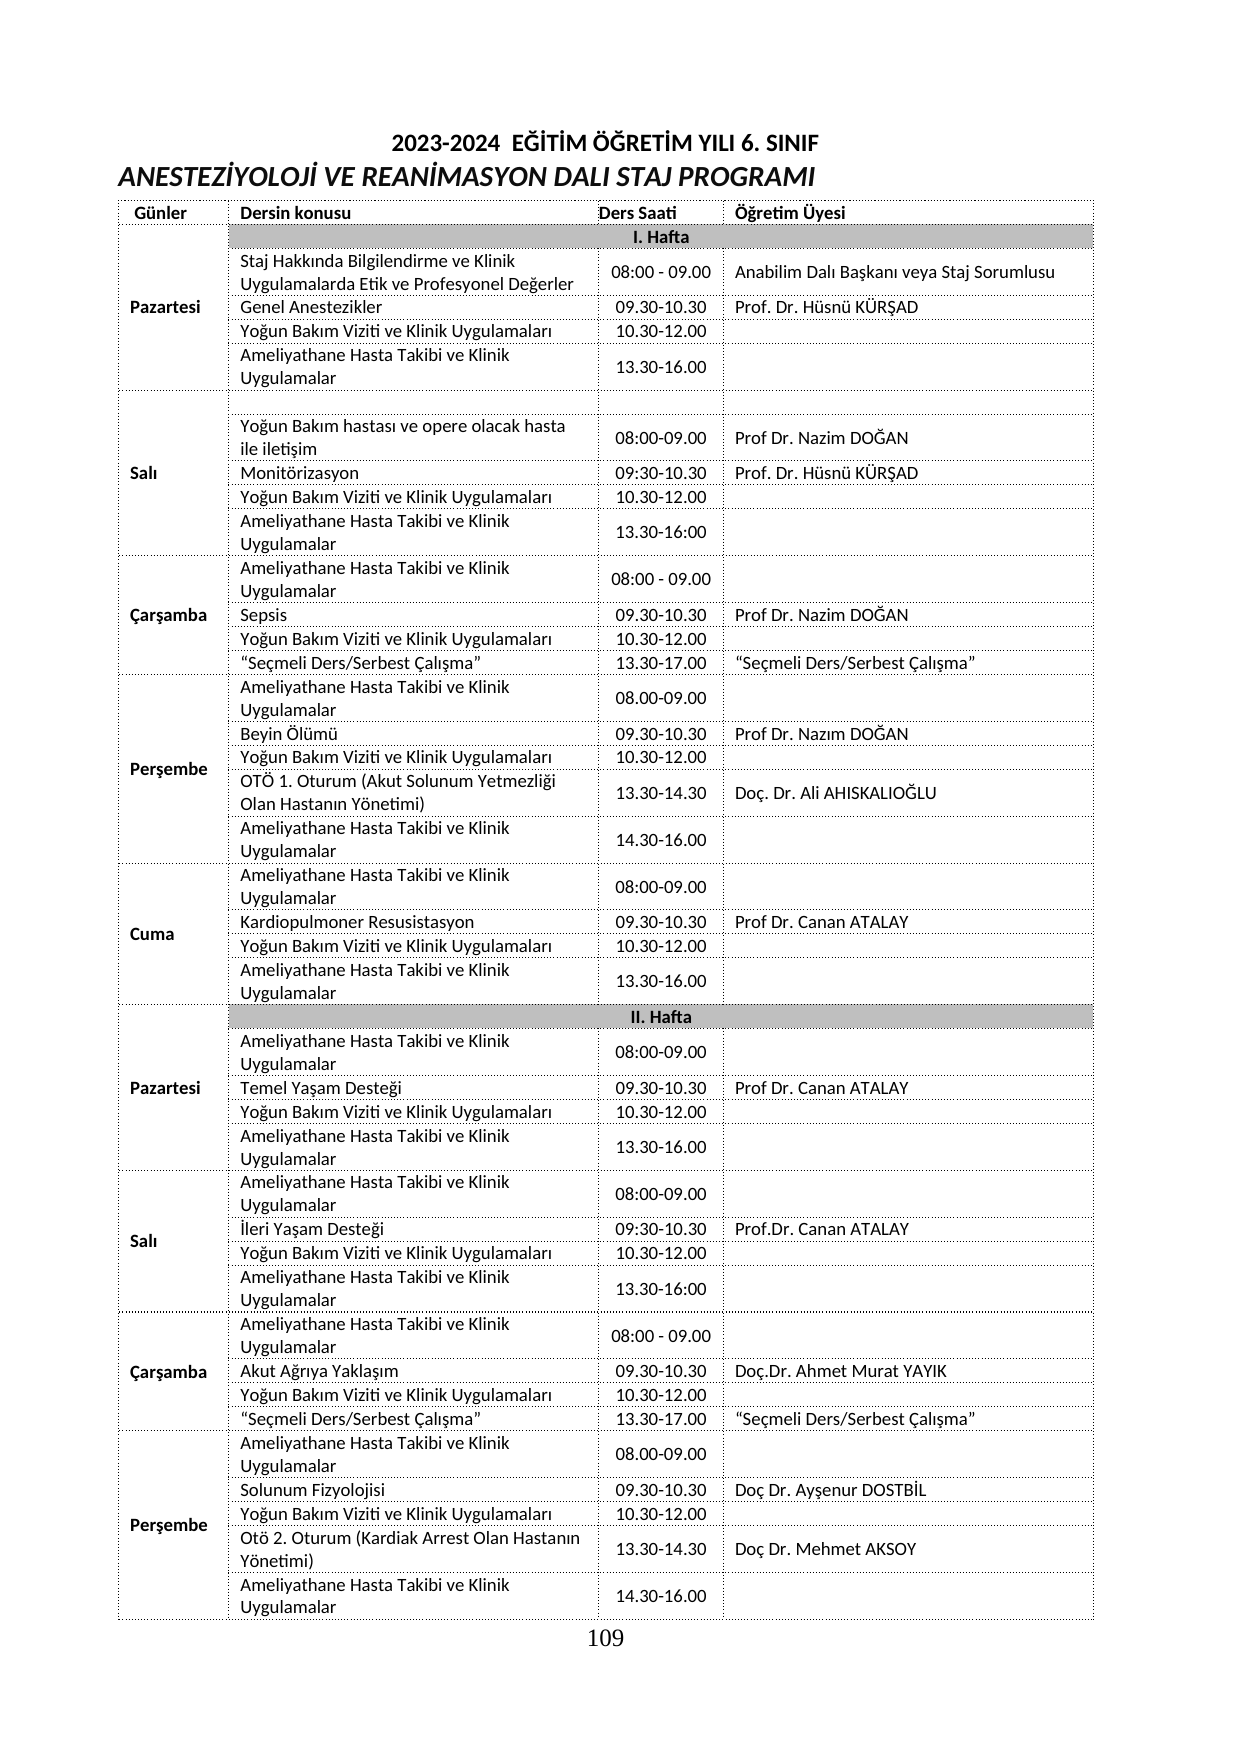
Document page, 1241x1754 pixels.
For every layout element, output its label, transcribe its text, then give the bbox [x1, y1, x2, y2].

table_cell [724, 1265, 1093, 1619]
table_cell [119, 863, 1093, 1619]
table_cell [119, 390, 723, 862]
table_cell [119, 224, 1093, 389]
text 2023-2024 EĞİTİM ÖĞRETİM YILI 6. SINIF [118, 127, 1093, 158]
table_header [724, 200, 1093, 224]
subtitle ANESTEZİYOLOJİ VE REANİMASYON DALI STAJ PROGRAMI [118, 158, 1093, 194]
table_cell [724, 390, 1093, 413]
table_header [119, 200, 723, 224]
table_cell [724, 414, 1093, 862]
